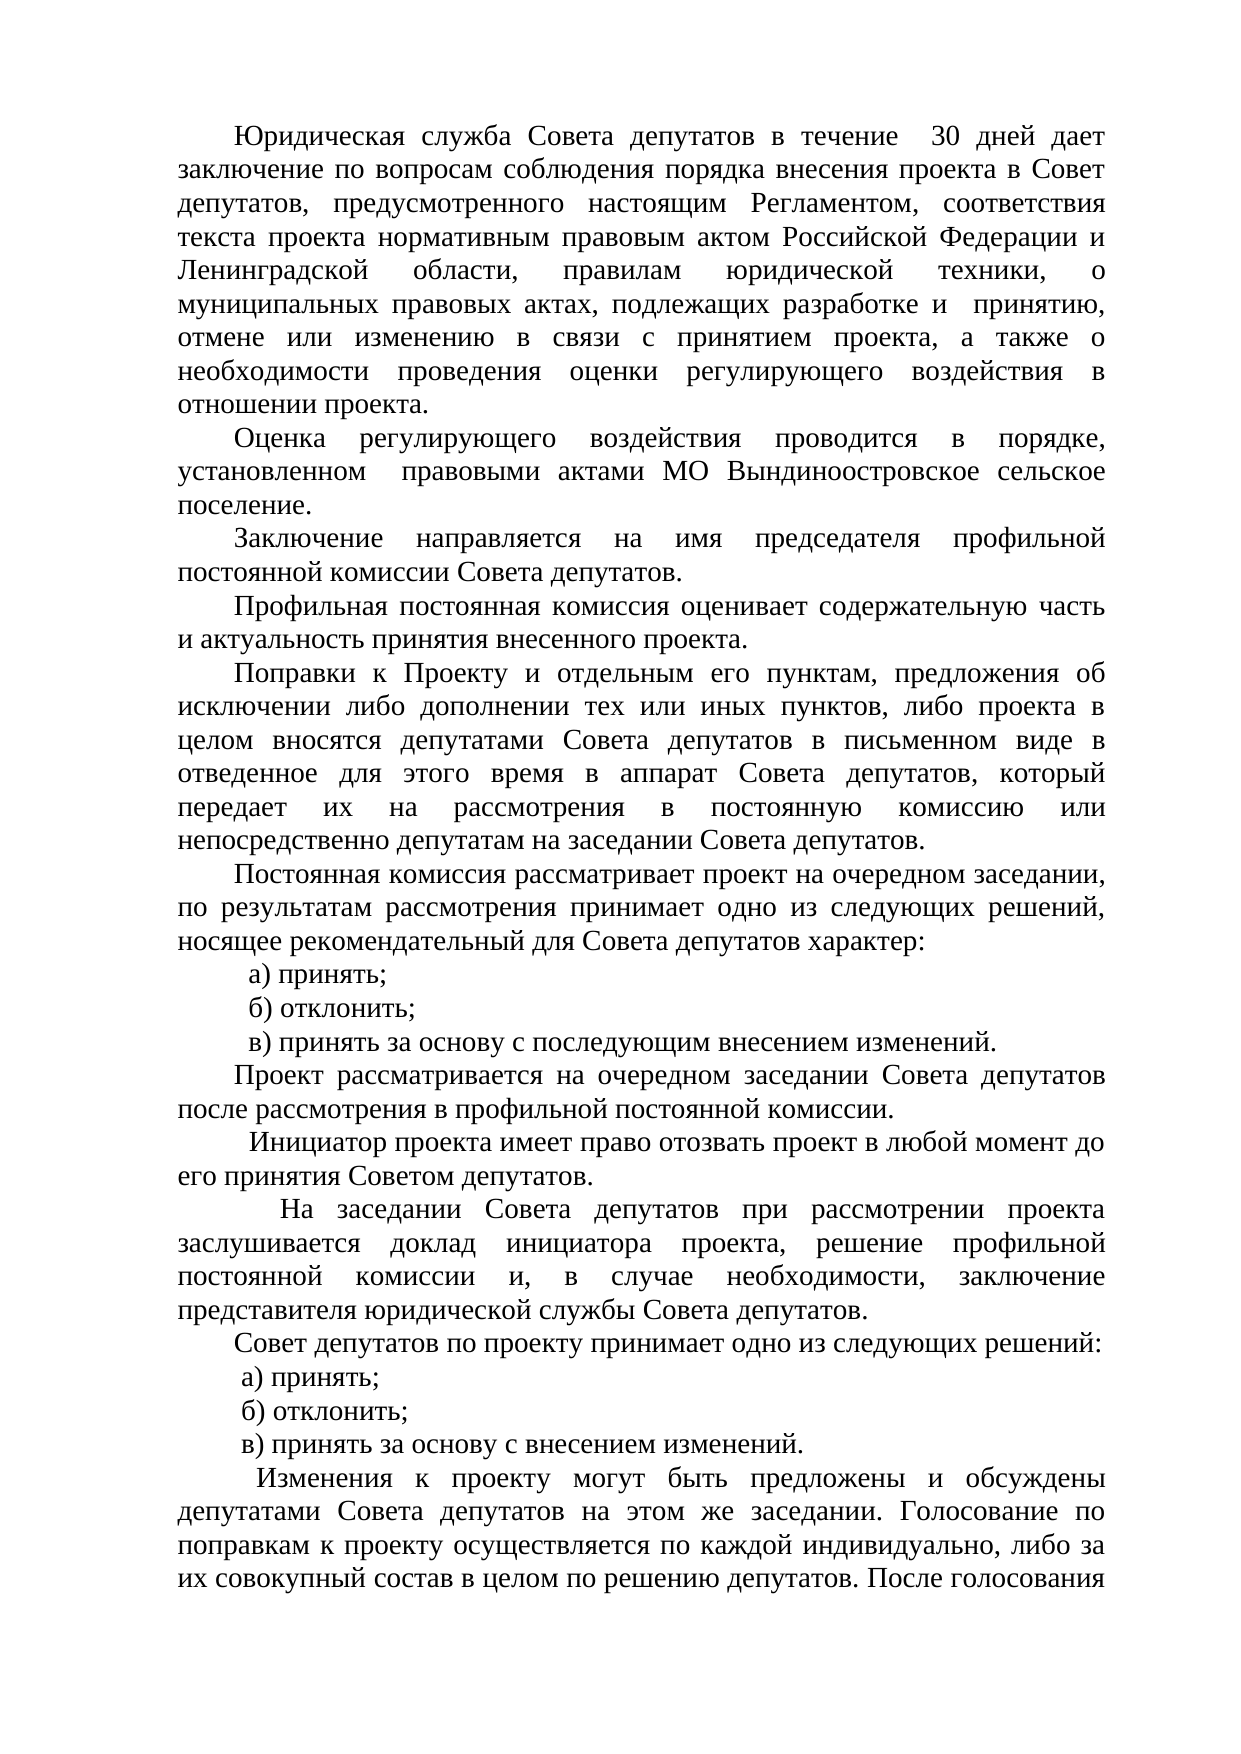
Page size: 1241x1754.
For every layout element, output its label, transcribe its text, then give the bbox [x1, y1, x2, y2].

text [177, 1460, 1106, 1594]
text Постоянная комиссия рассматривает проект на очередном заседании, по результатам рассмотрения принимает одно из следующих решений, носящее рекомендательный для Совета депутатов характер: [177, 856, 1106, 957]
text в) принять за основу с последующим внесением изменений. [177, 1024, 1106, 1057]
text а) принять; [177, 1359, 1106, 1393]
text Профильная постоянная комиссия оценивает содержательную часть и актуальность принятия внесенного проекта. [177, 588, 1106, 655]
text Инициатор проекта имеет право отозвать проект в любой момент до его принятия Советом депутатов. [177, 1124, 1106, 1191]
text На заседании Совета депутатов при рассмотрении проекта заслушивается доклад инициатора проекта, решение профильной постоянной комиссии и, в случае необходимости, заключение представителя юридической службы Совета депутатов. [177, 1191, 1106, 1326]
text Проект рассматривается на очередном заседании Совета депутатов после рассмотрения в профильной постоянной комиссии. [177, 1057, 1106, 1124]
text Поправки к Проекту и отдельным его пунктам, предложения об исключении либо дополнении тех или иных пунктов, либо проекта в целом вносятся депутатами Совета депутатов в письменном виде в отведенное для этого время в аппарат Совета депутатов, который передает их на рассмотрения в постоянную комиссию или непосредственно депутатам на заседании Совета депутатов. [177, 655, 1106, 856]
text в) принять за основу с внесением изменений. [177, 1426, 1106, 1460]
text Юридическая служба Совета депутатов в течение 30 дней дает заключение по вопросам соблюдения порядка внесения проекта в Совет депутатов, предусмотренного настоящим Регламентом, соответствия текста проекта нормативным правовым актом Российской Федерации и Ленинградской области, правилам юридической техники, о муниципальных правовых актах, подлежащих разработке и принятию, отмене или изменению в связи с принятием проекта, а также о необходимости проведения оценки регулирующего воздействия в отношении проекта. [177, 118, 1106, 420]
text Оценка регулирующего воздействия проводится в порядке, установленном правовыми актами МО Вындиноостровское сельское поселение. [177, 420, 1106, 521]
text Совет депутатов по проекту принимает одно из следующих решений: [177, 1326, 1106, 1359]
text а) принять; [177, 957, 1106, 990]
text Заключение направляется на имя председателя профильной постоянной комиссии Совета депутатов. [177, 521, 1106, 588]
text б) отклонить; [177, 1393, 1106, 1426]
text б) отклонить; [177, 990, 1106, 1024]
